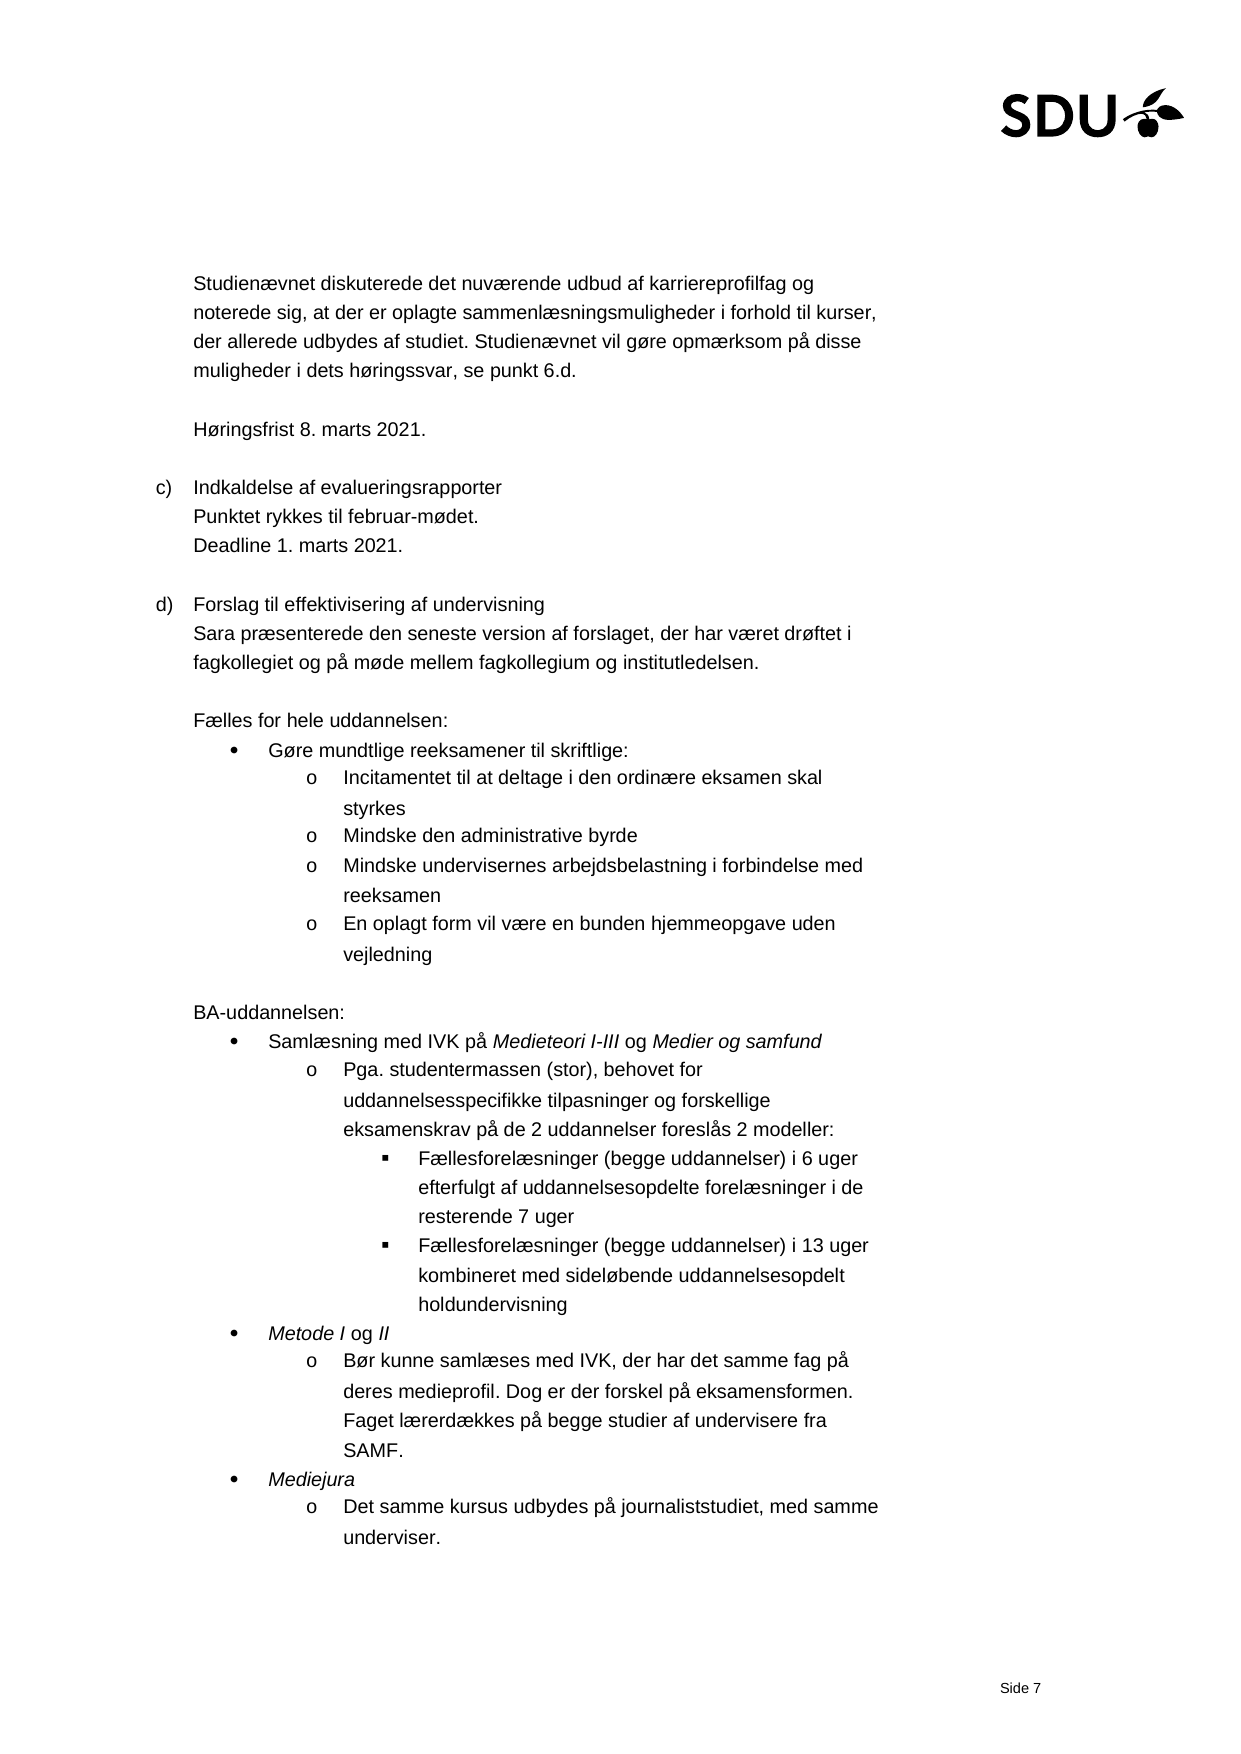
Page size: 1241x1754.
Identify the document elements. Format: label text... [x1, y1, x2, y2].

list Det samme kursus udbydes på journaliststudiet, med samme underviser. [306, 1490, 886, 1549]
list Indkaldelse af evalueringsrapporter [156, 469, 886, 499]
list Mindske undervisernes arbejdsbelastning i forbindelse med reeksamen [306, 849, 886, 907]
list Metode I og II [231, 1315, 886, 1344]
list En oplagt form vil være en bunden hjemmeopgave uden vejledning [306, 907, 886, 965]
list Forslag til effektivisering af undervisning [156, 586, 886, 615]
list Fællesforelæsninger (begge uddannelser) i 13 uger kombineret med sideløbende uddannelsesopdelt holdundervisning [381, 1228, 886, 1315]
list Punktet rykkes til februar-mødet. [193, 499, 886, 528]
list Mediejura [231, 1461, 886, 1490]
list Sara præsenterede den seneste version af forslaget, der har været drøftet i fagkollegiet og på møde mellem fagkollegium og institutledelsen. [193, 615, 886, 674]
list Mindske den administrative byrde [306, 819, 886, 849]
list Gøre mundtlige reeksamener til skriftlige: [231, 732, 886, 761]
list BA-uddannelsen: [193, 994, 886, 1024]
list Fællesforelæsninger (begge uddannelser) i 6 uger efterfulgt af uddannelsesopdelte forelæsninger i de resterende 7 uger [381, 1140, 886, 1228]
list Fælles for hele uddannelsen: [193, 703, 886, 732]
list Incitamentet til at deltage i den ordinære eksamen skal styrkes [306, 761, 886, 819]
list Høringsfrist 8. marts 2021. [193, 411, 886, 440]
list Studienævnet diskuterede det nuværende udbud af karriereprofilfag og noterede sig, at der er oplagte sammenlæsningsmuligheder i forhold til kurser, der allerede udbydes af studiet. Studienævnet vil gøre opmærksom på disse muligheder i dets høringssvar, se punkt 6.d. [193, 265, 886, 382]
list Samlæsning med IVK på Medieteori I-III og Medier og samfund [231, 1024, 886, 1053]
list Pga. studentermassen (stor), behovet for uddannelsesspecifikke tilpasninger og forskellige eksamenskrav på de 2 uddannelser foreslås 2 modeller: [306, 1053, 886, 1140]
list Deadline 1. marts 2021. [193, 528, 886, 557]
list Bør kunne samlæses med IVK, der har det samme fag på deres medieprofil. Dog er der forskel på eksamensformen. Faget lærerdækkes på begge studier af undervisere fra SAMF. [306, 1344, 886, 1461]
